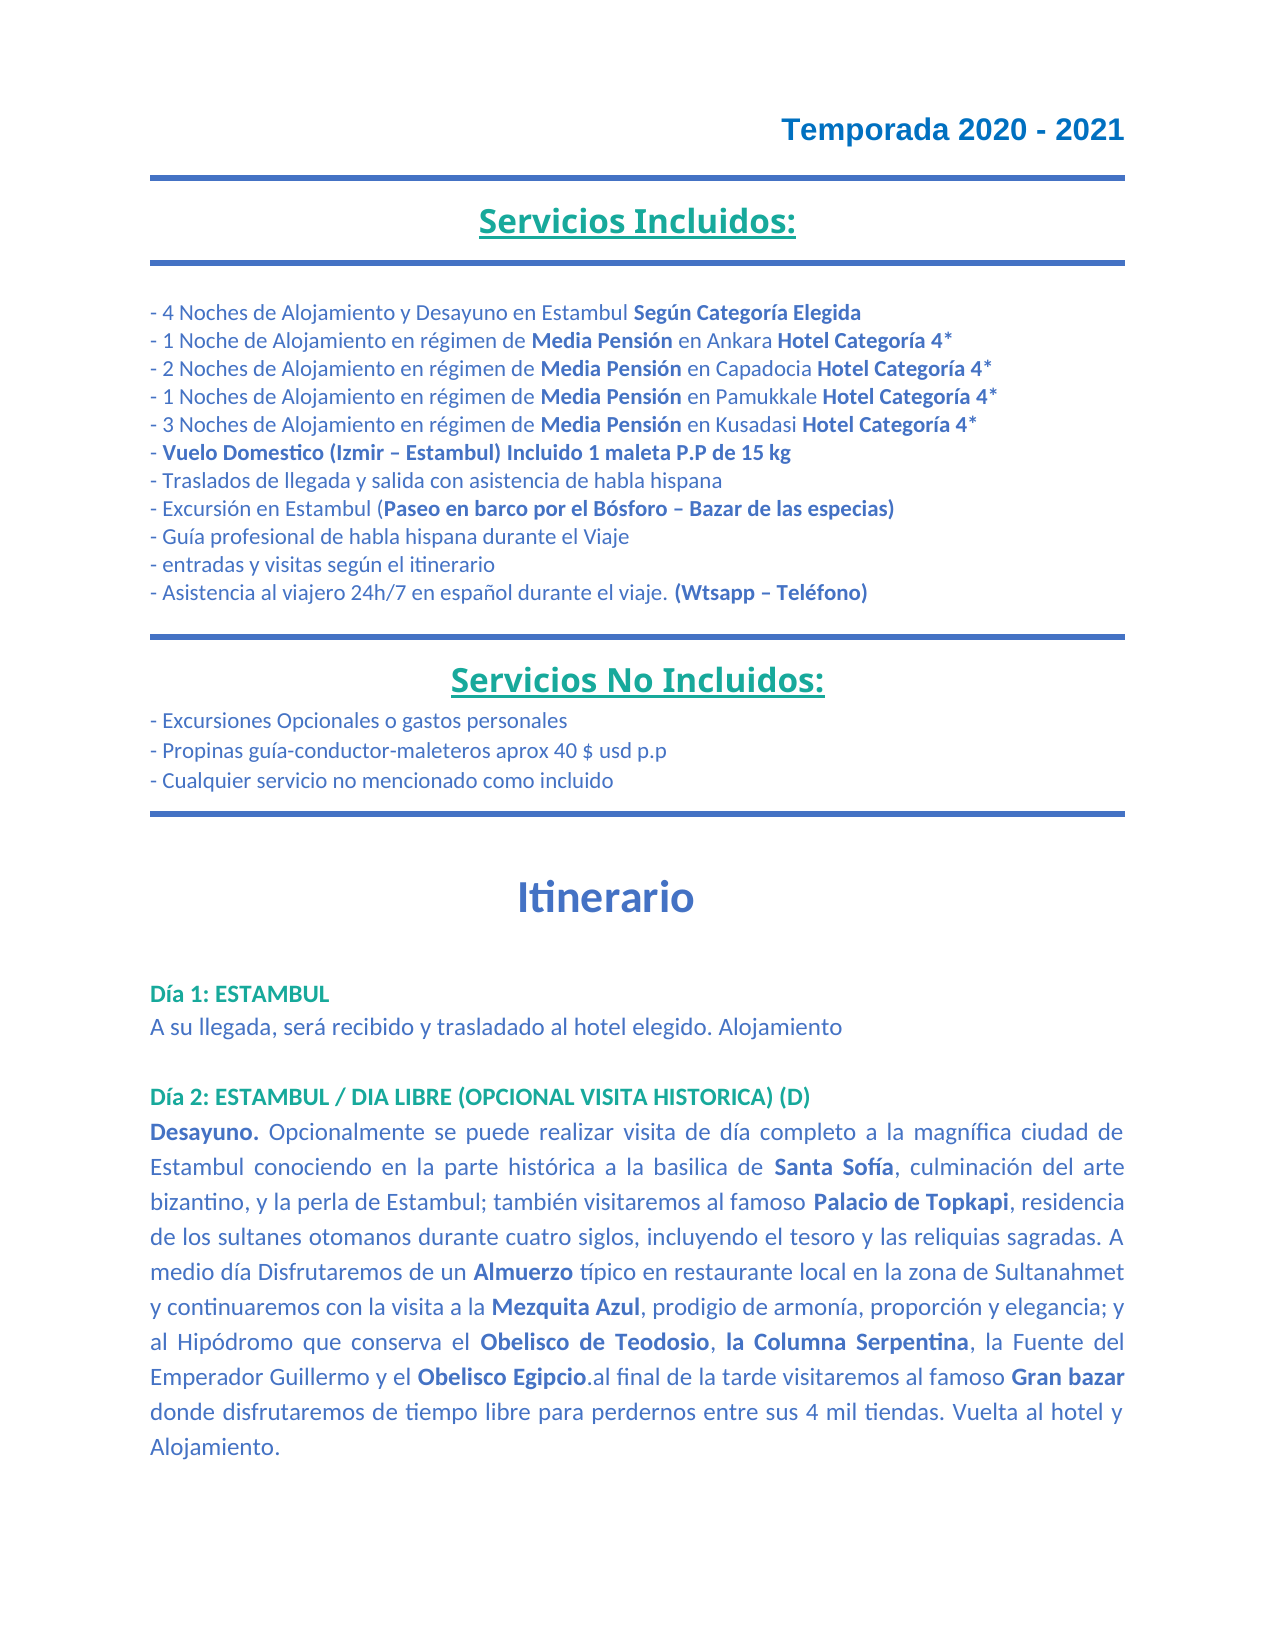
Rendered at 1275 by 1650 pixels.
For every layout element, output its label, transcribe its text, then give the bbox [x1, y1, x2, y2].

text - 4 Noches de Alojamiento y Desayuno en Estambul Según Categoría Elegida [150, 298, 1125, 326]
text Servicios No Incluidos: [150, 640, 1125, 683]
text - Cualquier servicio no mencionado como incluido [150, 743, 1125, 811]
text - 1 Noches de Alojamiento en régimen de Media Pensión en Pamukkale Hotel Categoría 4* [150, 382, 1125, 410]
text - Guía profesional de habla hispana durante el Viaje [150, 522, 1125, 550]
text A su llegada, será recibido y trasladado al hotel elegido. Alojamiento [150, 1011, 1125, 1042]
text Itinerario [150, 868, 1125, 924]
text Desayuno. Opcionalmente se puede realizar visita de día completo a la magnífica ciudad de Estambul conociendo en la parte histórica a la basilica de Santa Sofía, culminación del arte bizantino, y la perla de Estambul; también visitaremos al famoso Palacio de Topkapi, residencia de los sultanes otomanos durante cuatro siglos, incluyendo el tesoro y las reliquias sagradas. A medio día Disfrutaremos de un Almuerzo típico en restaurante local en la zona de Sultanahmet y continuaremos con la visita a la Mezquita Azul, prodigio de armonía, proporción y elegancia; y al Hipódromo que conserva el Obelisco de Teodosio, la Columna Serpentina, la Fuente del Emperador Guillermo y el Obelisco Egipcio.al final de la tarde visitaremos al famoso Gran bazar donde disfrutaremos de tiempo libre para perdernos entre sus 4 mil tiendas. Vuelta al hotel y Alojamiento. [150, 1116, 1125, 1462]
text - Excursión en Estambul (Paseo en barco por el Bósforo – Bazar de las especias) [150, 494, 1125, 522]
text - Propinas guía-conductor-maleteros aprox 40 $ usd p.p [150, 713, 1125, 743]
text - Asistencia al viajero 24h/7 en español durante el viaje. (Wtsapp – Teléfono) [150, 578, 1125, 606]
text - 1 Noche de Alojamiento en régimen de Media Pensión en Ankara Hotel Categoría 4* [150, 326, 1125, 354]
text - Traslados de llegada y salida con asistencia de habla hispana [150, 466, 1125, 494]
text - 2 Noches de Alojamiento en régimen de Media Pensión en Capadocia Hotel Categoría 4* [150, 354, 1125, 382]
text Servicios Incluidos: [150, 181, 1125, 260]
text - entradas y visitas según el itinerario [150, 550, 1125, 578]
text - Excursiones Opcionales o gastos personales [150, 683, 1125, 713]
text - 3 Noches de Alojamiento en régimen de Media Pensión en Kusadasi Hotel Categoría 4* [150, 410, 1125, 438]
text Día 2: ESTAMBUL / DIA LIBRE (OPCIONAL VISITA HISTORICA) (D) [150, 1081, 1125, 1112]
text Día 1: ESTAMBUL [150, 978, 1125, 1009]
text - Vuelo Domestico (Izmir – Estambul) Incluido 1 maleta P.P de 15 kg [150, 438, 1125, 466]
